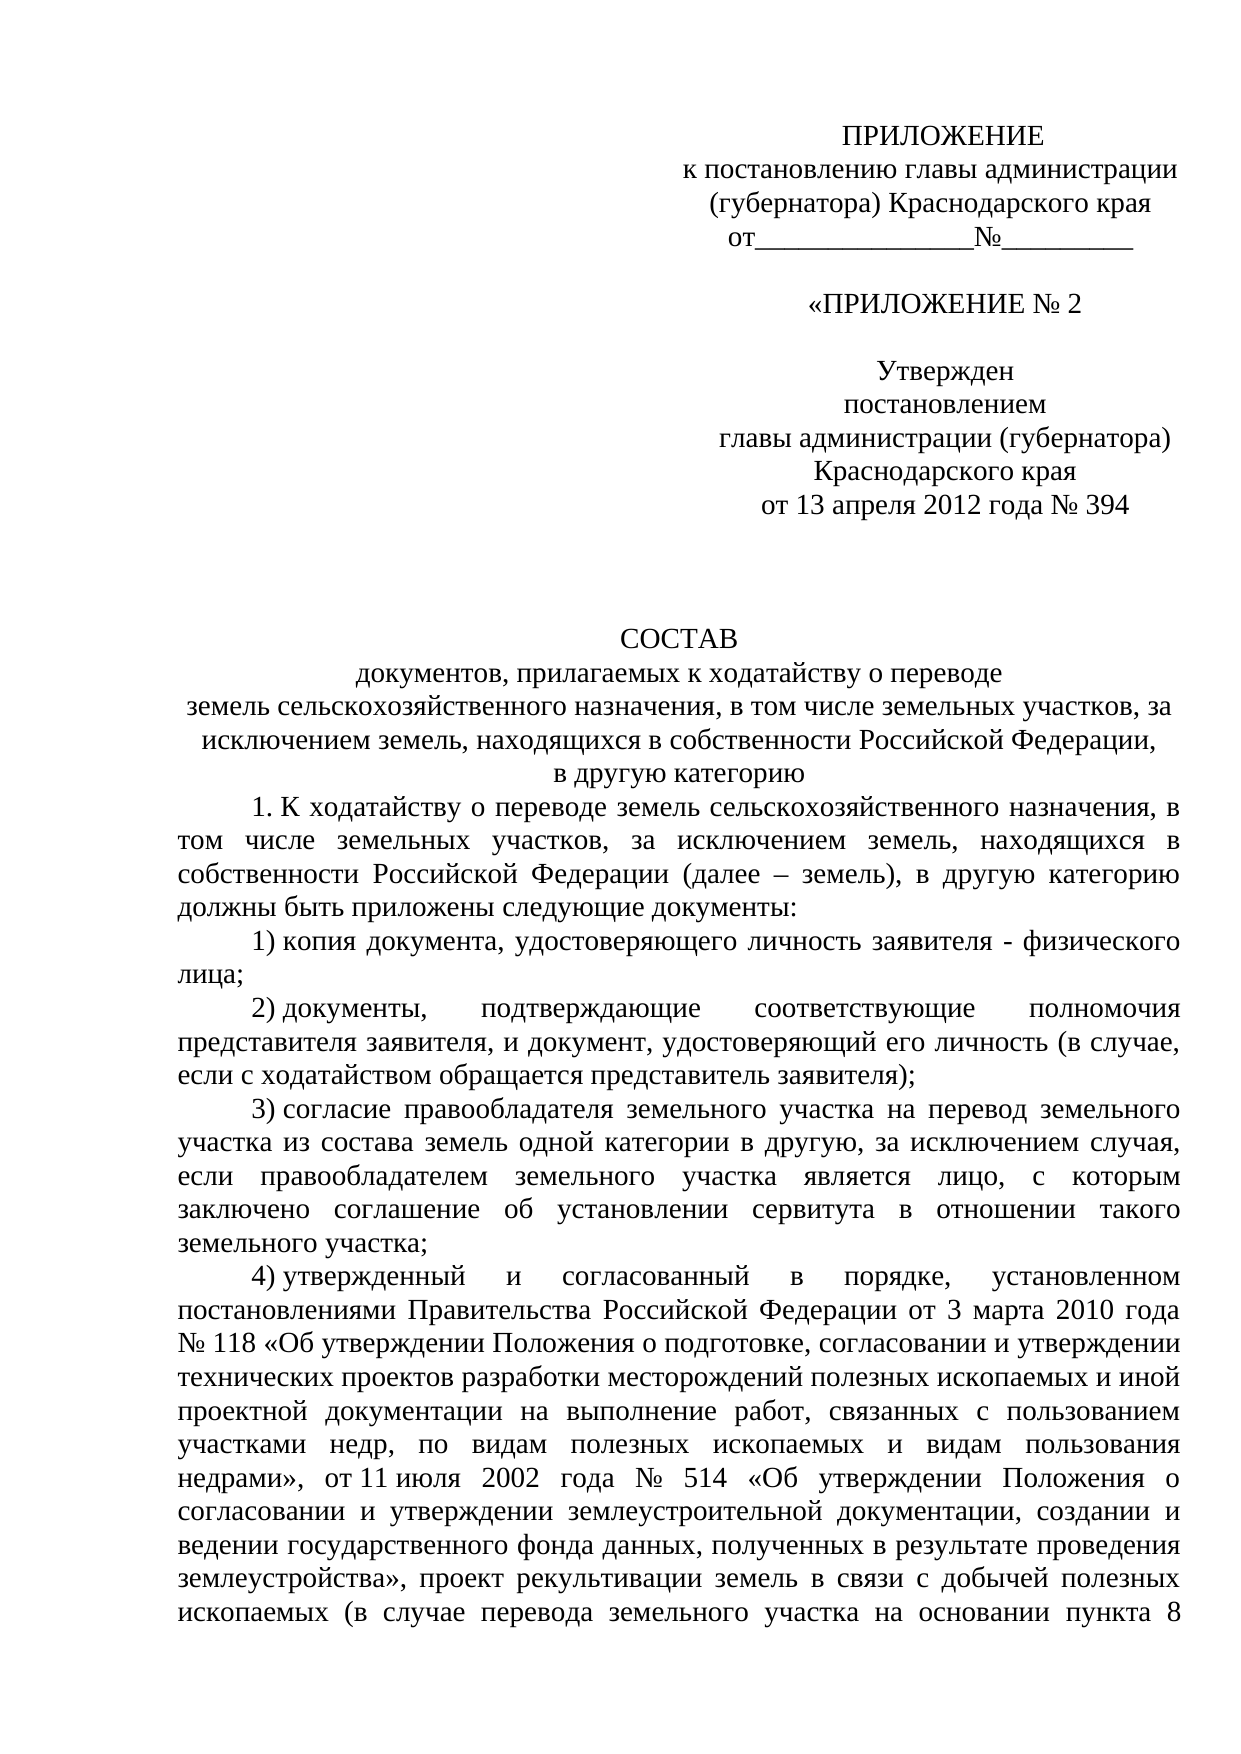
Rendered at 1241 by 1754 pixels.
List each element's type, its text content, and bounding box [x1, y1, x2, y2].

text Краснодарского края [177, 453, 1181, 487]
text 1) копия документа, удостоверяющего личность заявителя - физического лица; [177, 923, 1181, 990]
text документов, прилагаемых к ходатайству о переводе [177, 655, 1181, 688]
text 3) согласие правообладателя земельного участка на перевод земельного участка из состава земель одной категории в другую, за исключением случая, если правообладателем земельного участка является лицо, с которым заключено соглашение об установлении сервитута в отношении такого земельного участка; [177, 1091, 1181, 1258]
text в другую категорию [177, 755, 1181, 789]
text от 13 апреля 2012 года № 394 [177, 487, 1181, 521]
text (губернатора) Краснодарского края [177, 185, 1181, 219]
text 2) документы, подтверждающие соответствующие полномочия представителя заявителя, и документ, удостоверяющий его личность (в случае, если с ходатайством обращается представитель заявителя); [177, 990, 1181, 1091]
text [177, 1258, 1181, 1627]
text 1. К ходатайству о переводе земель сельскохозяйственного назначения, в том числе земельных участков, за исключением земель, находящихся в собственности Российской Федерации (далее – земель), в другую категорию должны быть приложены следующие документы: [177, 789, 1181, 923]
text Утвержден [177, 353, 1181, 386]
text ПРИЛОЖЕНИЕ [177, 118, 1181, 152]
text постановлением [177, 386, 1181, 420]
text «ПРИЛОЖЕНИЕ № 2 [177, 286, 1181, 319]
text к постановлению главы администрации [177, 152, 1181, 185]
text от_______________№_________ [177, 219, 1181, 252]
text главы администрации (губернатора) [177, 420, 1181, 453]
text земель сельскохозяйственного назначения, в том числе земельных участков, за исключением земель, находящихся в собственности Российской Федерации, [177, 688, 1181, 755]
text СОСТАВ [177, 621, 1181, 655]
